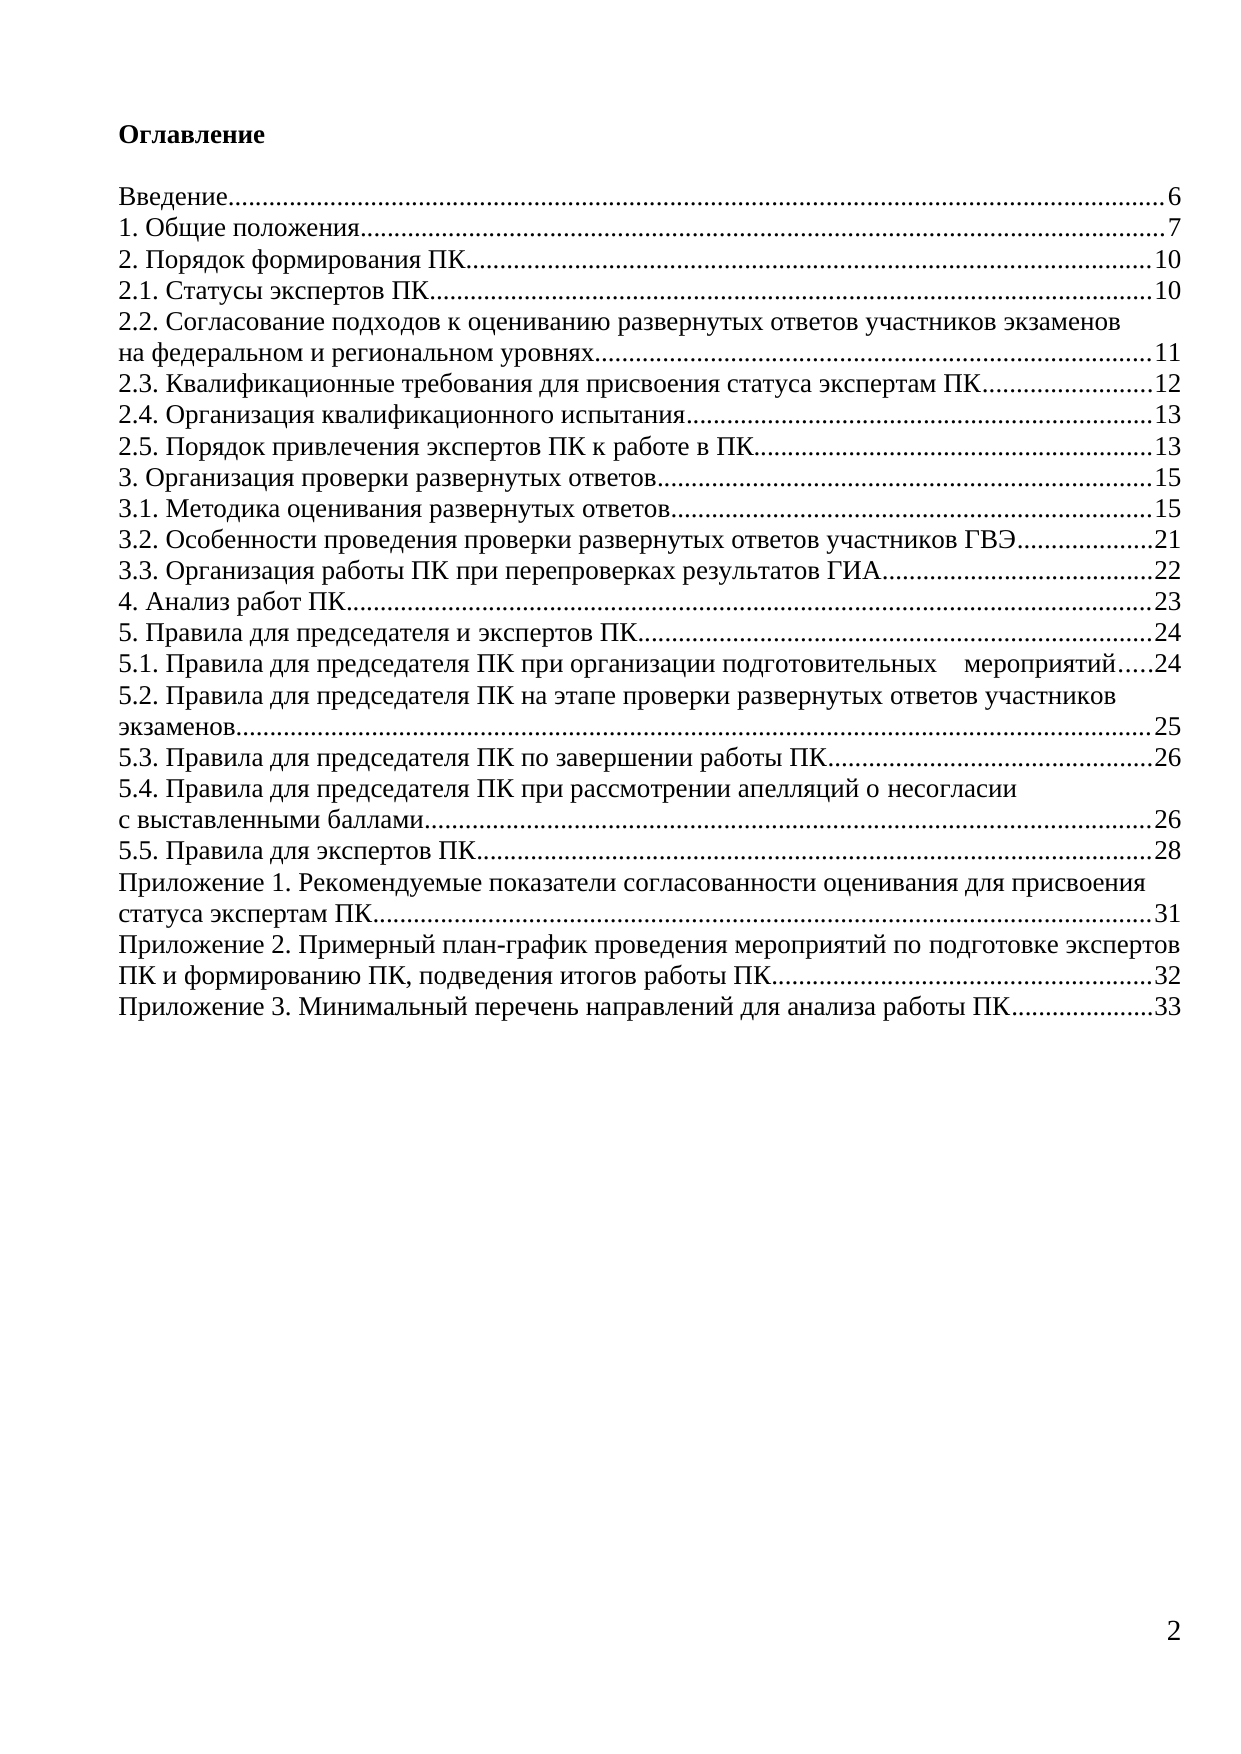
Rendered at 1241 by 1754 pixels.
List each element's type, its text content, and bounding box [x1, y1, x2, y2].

text 5.1. Правила для председателя ПК при организации подготовительных мероприятий 24 [118, 648, 1181, 679]
text 1. Общие положения 7 [118, 212, 1181, 243]
text 5. Правила для председателя и экспертов ПК 24 [118, 616, 1181, 648]
text 4. Анализ работ ПК 23 [118, 585, 1181, 616]
text 2.5. Порядок привлечения экспертов ПК к работе в ПК 13 [118, 429, 1181, 461]
text Оглавление [118, 118, 1181, 149]
text 3. Организация проверки развернутых ответов 15 [118, 461, 1181, 492]
text 3.1. Методика оценивания развернутых ответов 15 [118, 492, 1181, 523]
text 5.2. Правила для председателя ПК на этапе проверки развернутых ответов участников экзаменов 25 [118, 679, 1181, 741]
text Приложение 1. Рекомендуемые показатели согласованности оценивания для присвоения статуса экспертам ПК 31 [118, 866, 1181, 928]
text 2.3. Квалификационные требования для присвоения статуса экспертам ПК 12 [118, 367, 1181, 398]
text Приложение 3. Минимальный перечень направлений для анализа работы ПК 33 [118, 990, 1181, 1021]
text 2. Порядок формирования ПК 10 [118, 243, 1181, 274]
text 3.2. Особенности проведения проверки развернутых ответов участников ГВЭ 21 [118, 523, 1181, 554]
text 2.4. Организация квалификационного испытания 13 [118, 398, 1181, 429]
text 5.5. Правила для экспертов ПК 28 [118, 834, 1181, 866]
text 2.2. Согласование подходов к оцениванию развернутых ответов участников экзаменов на федеральном и региональном уровнях 11 [118, 305, 1181, 367]
text 5.3. Правила для председателя ПК по завершении работы ПК 26 [118, 741, 1181, 772]
text 3.3. Организация работы ПК при перепроверках результатов ГИА 22 [118, 554, 1181, 585]
text Приложение 2. Примерный план-график проведения мероприятий по подготовке экспертов ПК и формированию ПК, подведения итогов работы ПК 32 [118, 928, 1181, 990]
text 2.1. Статусы экспертов ПК 10 [118, 274, 1181, 305]
text Введение 6 [118, 180, 1181, 212]
text 5.4. Правила для председателя ПК при рассмотрении апелляций о несогласии с выставленными баллами 26 [118, 772, 1181, 834]
